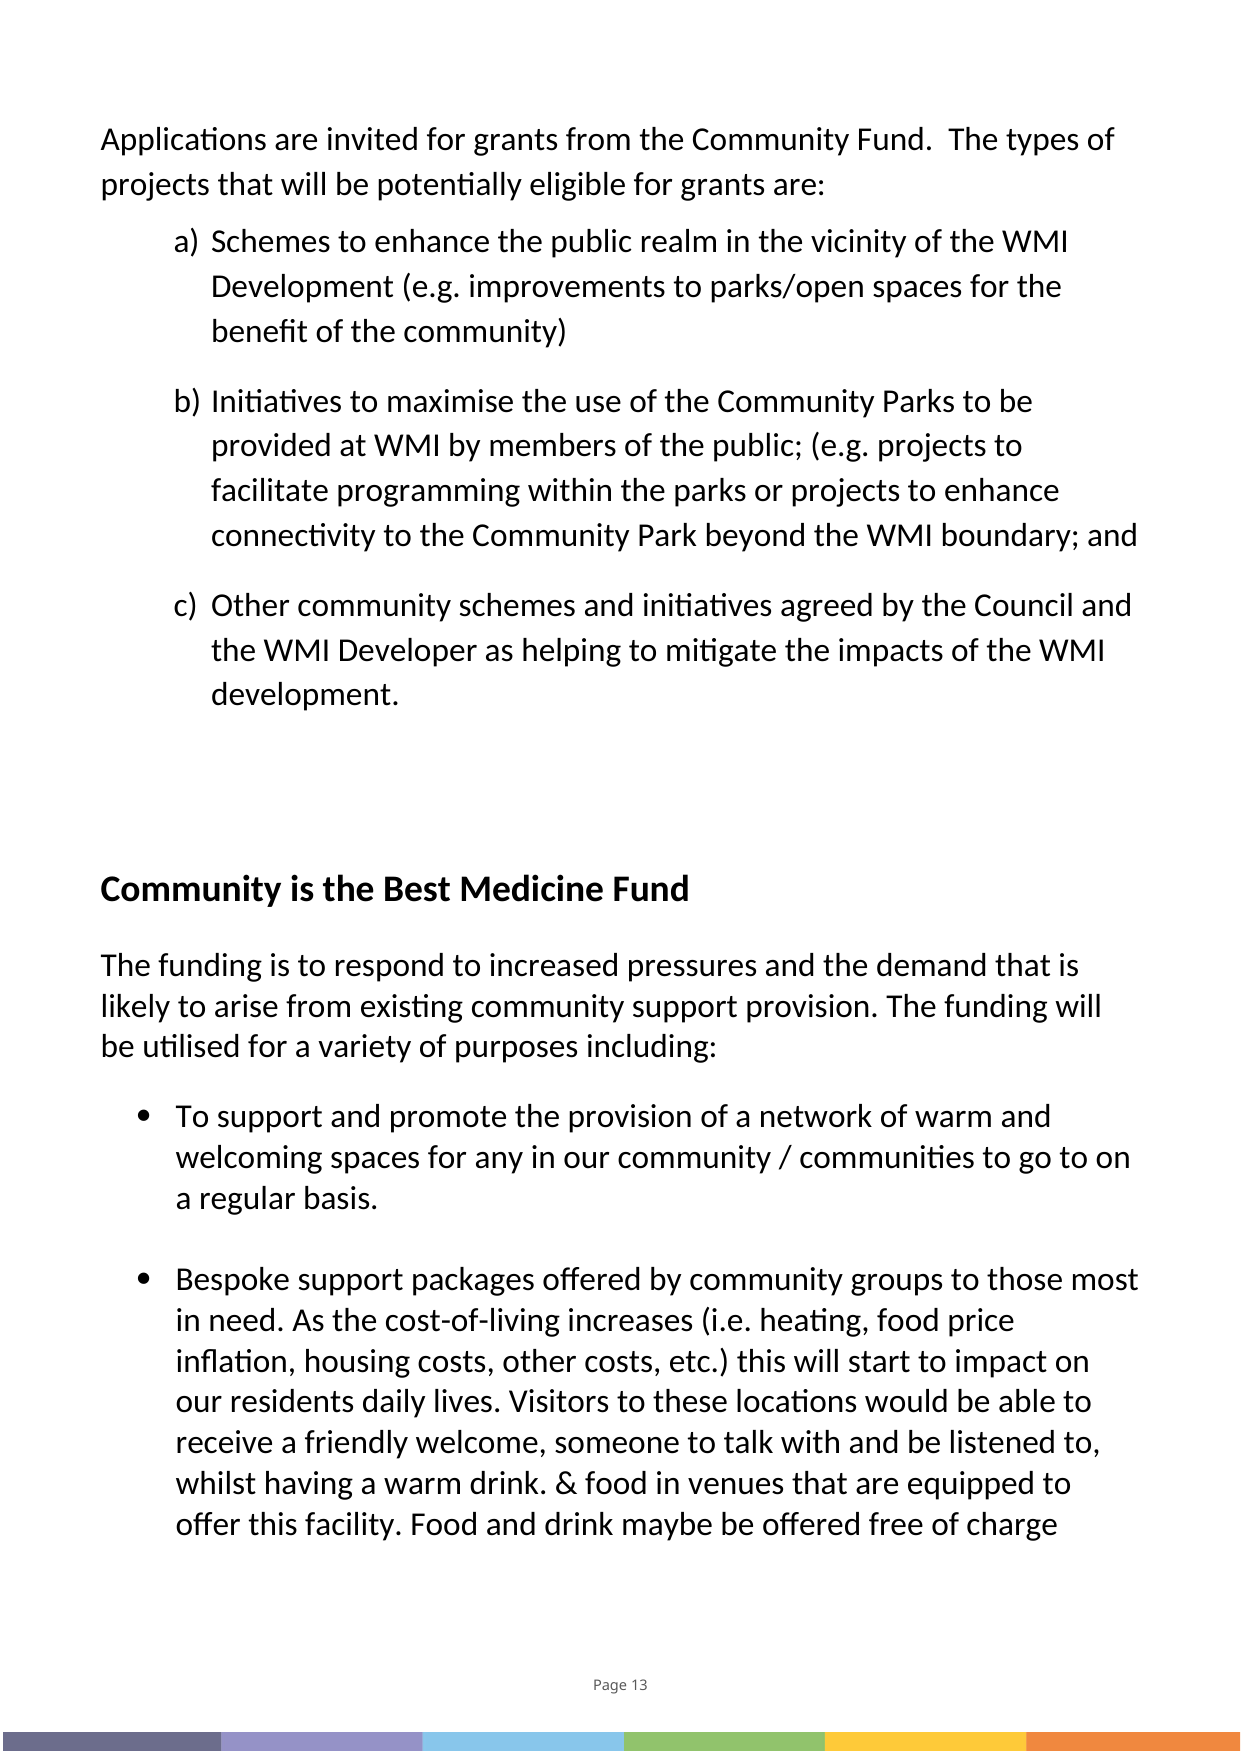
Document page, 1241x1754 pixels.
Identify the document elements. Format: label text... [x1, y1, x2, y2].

list Other community schemes and initiatives agreed by the Council and the WMI Developer as helping to mitigate the impacts of the WMI development. [173, 584, 1140, 714]
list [138, 1258, 1140, 1543]
list Initiatives to maximise the use of the Community Parks to be provided at WMI by members of the public; (e.g. projects to facilitate programming within the parks or projects to enhance connectivity to the Community Park beyond the WMI boundary; and [173, 380, 1140, 555]
list Schemes to enhance the public realm in the vicinity of the WMI Development (e.g. improvements to parks/open spaces for the benefit of the community) [173, 220, 1140, 351]
text Community is the Best Medicine Fund [100, 864, 1140, 910]
text Applications are invited for grants from the Community Fund. The types of projects that will be potentially eligible for grants are: [100, 118, 1140, 204]
list To support and promote the provision of a network of warm and welcoming spaces for any in our community / communities to go to on a regular basis. [138, 1095, 1140, 1218]
picture [3, 1732, 1241, 1751]
text The funding is to respond to increased pressures and the demand that is likely to arise from existing community support provision. The funding will be utilised for a variety of purposes including: [100, 944, 1140, 1066]
